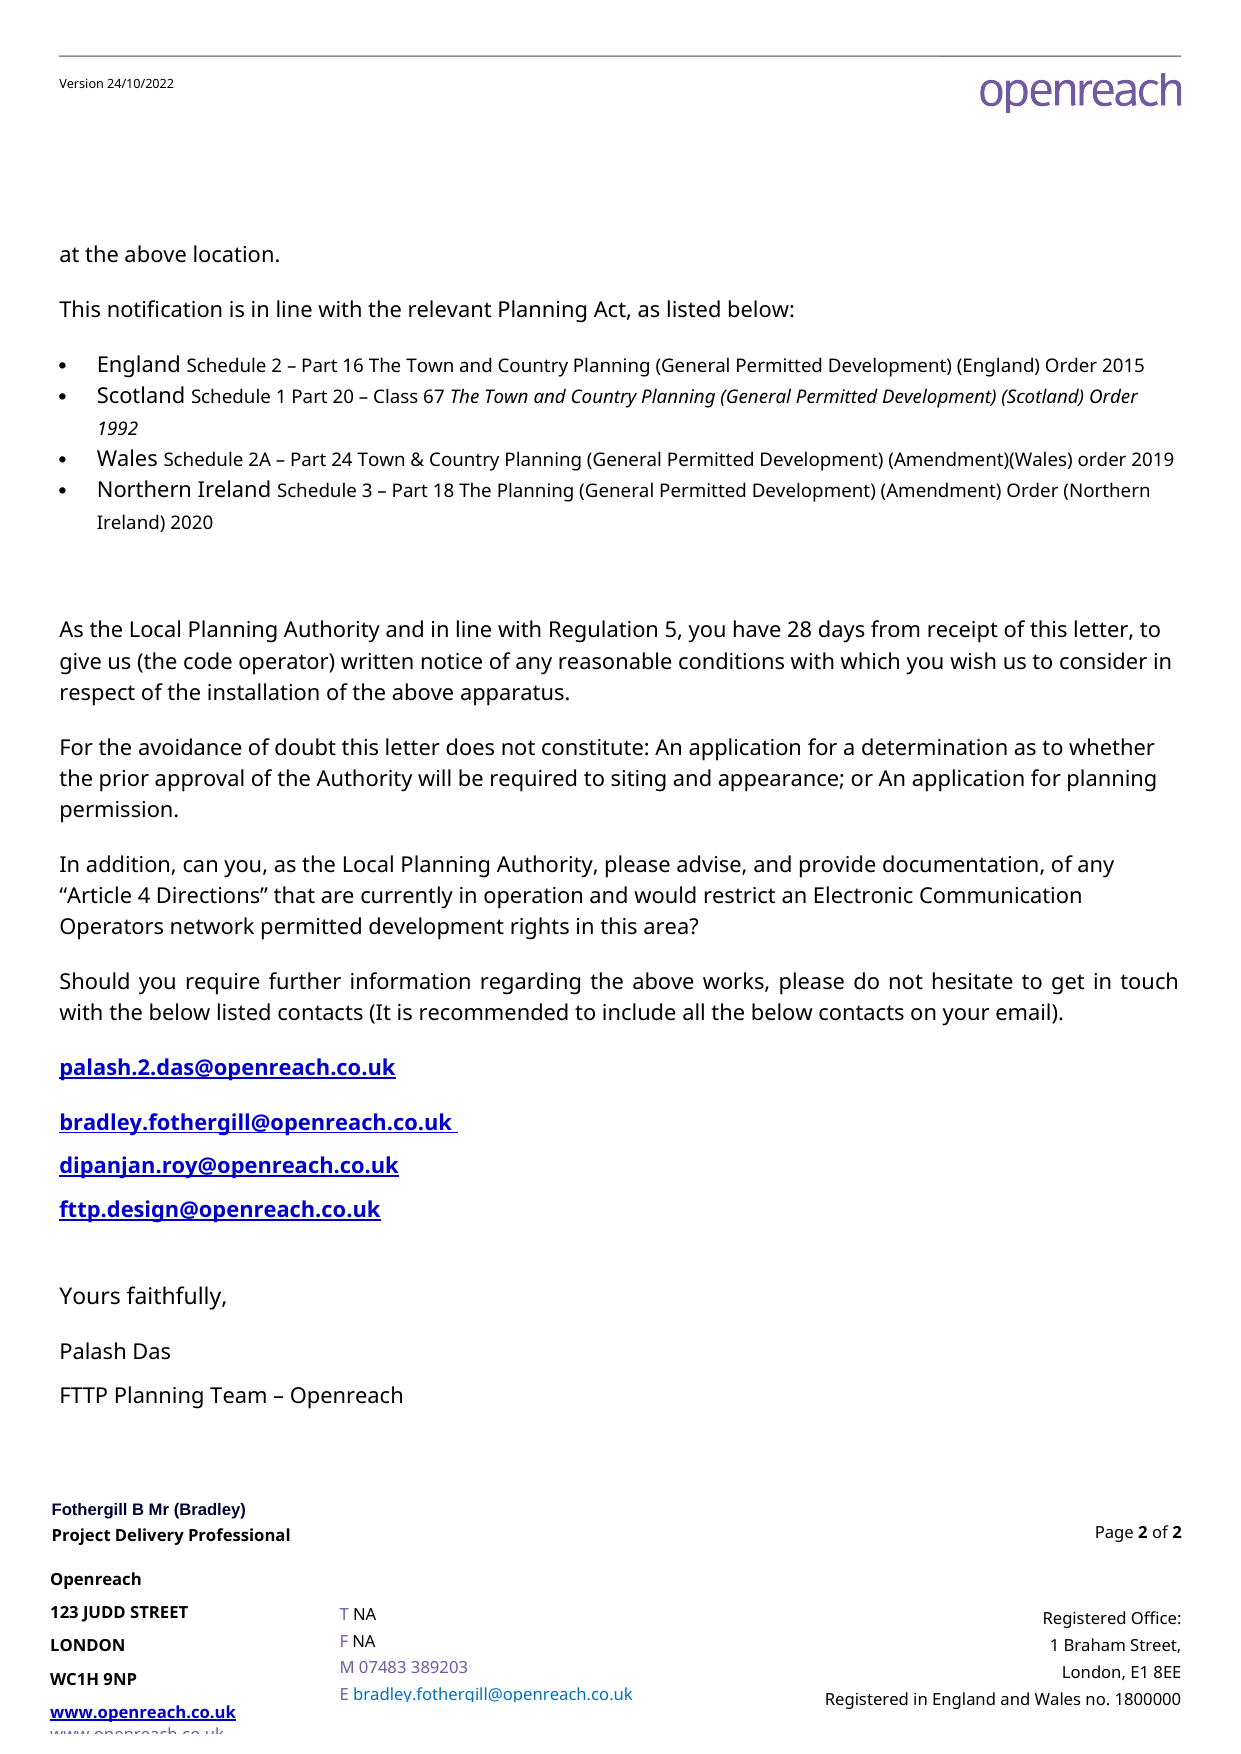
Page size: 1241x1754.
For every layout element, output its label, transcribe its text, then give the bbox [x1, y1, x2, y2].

list Scotland Schedule 1 Part 20 – Class 67 The Town and Country Planning (General Permitted Development) (Scotland) Order 1992 [59, 378, 1181, 441]
text Palash Das [59, 1335, 1181, 1366]
picture [980, 73, 1182, 113]
list Northern Ireland Schedule 3 – Part 18 The Planning (General Permitted Development) (Amendment) Order (Northern Ireland) 2020 [59, 472, 1181, 535]
text For the avoidance of doubt this letter does not constitute: An application for a determination as to whether the prior approval of the Authority will be required to siting and appearance; or An application for planning permission. [59, 730, 1181, 824]
list England Schedule 2 – Part 16 The Town and Country Planning (General Permitted Development) (England) Order 2015 [59, 347, 1181, 378]
text Yours faithfully, [59, 1280, 1181, 1311]
text As the Local Planning Authority and in line with Regulation 5, you have 28 days from receipt of this letter, to give us (the code operator) written notice of any reasonable conditions with which you wish us to consider in respect of the installation of the above apparatus. [59, 613, 1181, 707]
text dipanjan.roy@openreach.co.uk [59, 1149, 1181, 1180]
text palash.2.das@openreach.co.uk [59, 1050, 1181, 1082]
text fttp.design@openreach.co.uk [59, 1193, 1181, 1224]
text Should you require further information regarding the above works, please do not hesitate to get in touch with the below listed contacts (It is recommended to include all the below contacts on your email). [59, 964, 1181, 1027]
text FTTP Planning Team – Openreach [59, 1378, 1181, 1410]
text In addition, can you, as the Local Planning Authority, please advise, and provide documentation, of any “Article 4 Directions” that are currently in operation and would restrict an Electronic Communication Operators network permitted development rights in this area? [59, 847, 1181, 941]
list Wales Schedule 2A – Part 24 Town & Country Planning (General Permitted Development) (Amendment)(Wales) order 2019 [59, 441, 1181, 472]
text This notification is in line with the relevant Planning Act, as listed below: [59, 293, 1181, 324]
text bradley.fothergill@openreach.co.uk [59, 1105, 1181, 1136]
text at the above location. [59, 238, 1181, 269]
